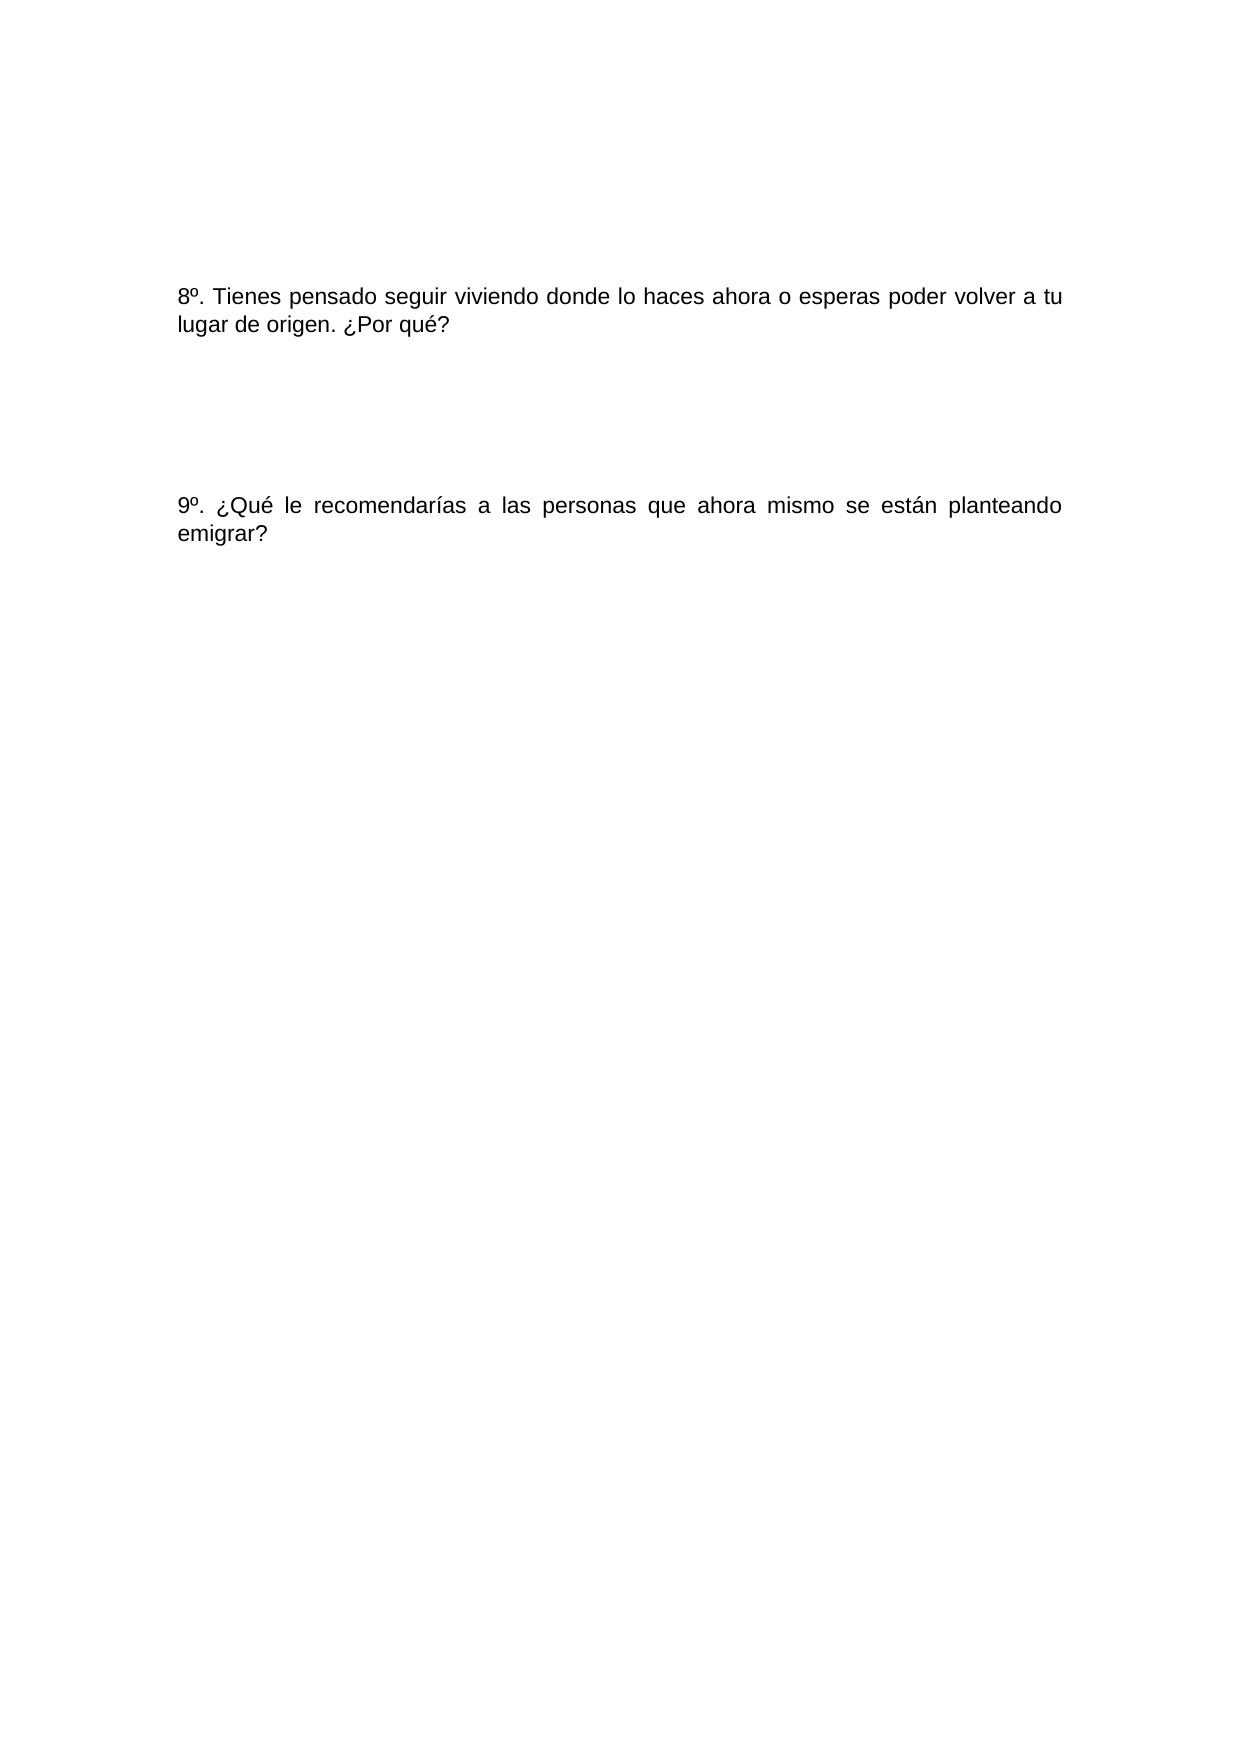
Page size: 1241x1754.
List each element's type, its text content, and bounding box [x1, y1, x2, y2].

text 8º. Tienes pensado seguir viviendo donde lo haces ahora o esperas poder volver a tu lugar de origen. ¿Por qué? [177, 283, 1063, 338]
text 9º. ¿Qué le recomendarías a las personas que ahora mismo se están planteando emigrar? [177, 492, 1063, 547]
